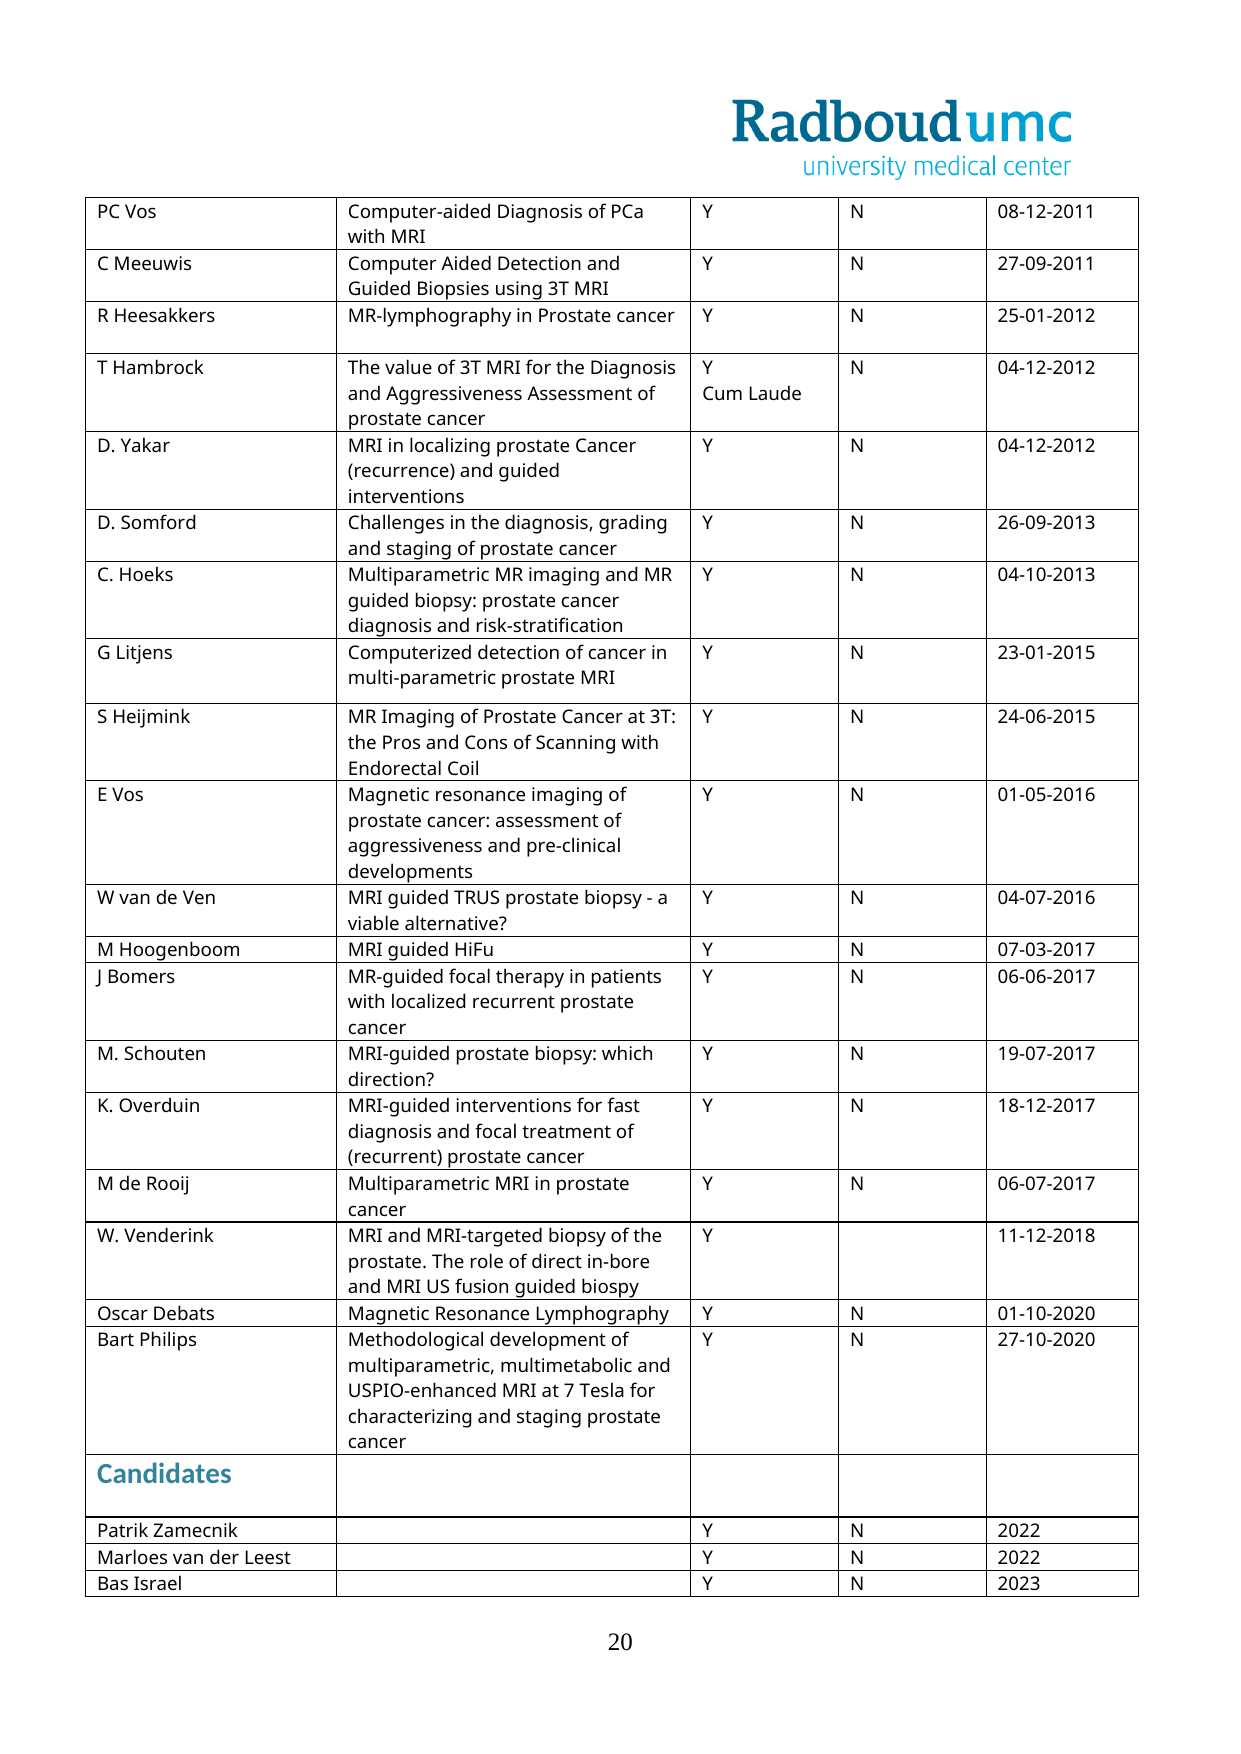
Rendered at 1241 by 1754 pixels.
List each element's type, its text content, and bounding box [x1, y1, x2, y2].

table_cell N [839, 937, 986, 962]
table_cell Y [691, 1041, 838, 1092]
table_cell M. Schouten [86, 1041, 336, 1092]
table_cell N [839, 354, 986, 431]
table_cell 11-12-2018 [987, 1223, 1138, 1299]
table_cell C Meeuwis [86, 250, 336, 301]
table_cell PC Vos [86, 198, 336, 249]
table_cell 01-10-2020 [987, 1300, 1138, 1326]
table_cell 27-10-2020 [987, 1327, 1138, 1454]
table_cell [839, 1455, 986, 1516]
table_cell MRI guided HiFu [337, 937, 690, 962]
table_cell W. Venderink [86, 1223, 336, 1299]
table_cell G Litjens [86, 639, 336, 703]
table_cell Bas Israel [86, 1571, 336, 1596]
table_cell [337, 1518, 690, 1543]
table_cell 04-07-2016 [987, 885, 1138, 936]
table_cell D. Somford [86, 510, 336, 561]
table_cell N [839, 781, 986, 883]
table_cell M Hoogenboom [86, 937, 336, 962]
table_cell [839, 1223, 986, 1299]
table_cell The value of 3T MRI for the Diagnosis and Aggressiveness Assessment of prostate cancer [337, 354, 690, 431]
table_cell Computer Aided Detection and Guided Biopsies using 3T MRI [337, 250, 690, 301]
table_cell Computer-aided Diagnosis of PCa with MRI [337, 198, 690, 249]
table_cell Oscar Debats [86, 1300, 336, 1326]
table_cell Y [691, 1093, 838, 1169]
table_cell E Vos [86, 781, 336, 883]
table_cell Y [691, 250, 838, 301]
table_cell MRI-guided prostate biopsy: which direction? [337, 1041, 690, 1092]
table_cell 06-06-2017 [987, 963, 1138, 1040]
table_cell N [839, 1300, 986, 1326]
table_cell N [839, 1093, 986, 1169]
table_cell Y [691, 1170, 838, 1221]
table_cell N [839, 302, 986, 353]
table_cell 04-12-2012 [987, 432, 1138, 508]
table_cell 18-12-2017 [987, 1093, 1138, 1169]
table_cell Marloes van der Leest [86, 1544, 336, 1569]
table_cell Y [691, 781, 838, 883]
table_cell MR-guided focal therapy in patients with localized recurrent prostate cancer [337, 963, 690, 1040]
table_cell Y [691, 1518, 838, 1543]
table_cell 23-01-2015 [987, 639, 1138, 703]
table_cell Multiparametric MRI in prostate cancer [337, 1170, 690, 1221]
table_cell Magnetic resonance imaging of prostate cancer: assessment of aggressiveness and pre-clinical developments [337, 781, 690, 883]
table_cell N [839, 562, 986, 638]
table_cell W van de Ven [86, 885, 336, 936]
table_cell 2022 [987, 1544, 1138, 1569]
table_cell R Heesakkers [86, 302, 336, 353]
table_cell [337, 1571, 690, 1596]
table_cell 04-12-2012 [987, 354, 1138, 431]
table_cell MR Imaging of Prostate Cancer at 3T: the Pros and Cons of Scanning with Endorectal Coil [337, 704, 690, 780]
table_cell MRI guided TRUS prostate biopsy - a viable alternative? [337, 885, 690, 936]
table_cell N [839, 1327, 986, 1454]
table_cell N [839, 510, 986, 561]
table_cell [691, 1455, 838, 1516]
table_cell N [839, 704, 986, 780]
table_cell Y [691, 1223, 838, 1299]
table_cell MRI-guided interventions for fast diagnosis and focal treatment of (recurrent) prostate cancer [337, 1093, 690, 1169]
table_cell MRI in localizing prostate Cancer (recurrence) and guided interventions [337, 432, 690, 508]
table_cell 08-12-2011 [987, 198, 1138, 249]
table_cell N [839, 1041, 986, 1092]
table_cell N [839, 432, 986, 508]
table_cell Y [691, 639, 838, 703]
table_cell N [839, 1571, 986, 1596]
table_cell N [839, 963, 986, 1040]
table_cell Y [691, 885, 838, 936]
table_cell 2023 [987, 1571, 1138, 1596]
table_cell 27-09-2011 [987, 250, 1138, 301]
table_cell 26-09-2013 [987, 510, 1138, 561]
table_cell 07-03-2017 [987, 937, 1138, 962]
table_cell 04-10-2013 [987, 562, 1138, 638]
table_cell N [839, 1170, 986, 1221]
table_cell T Hambrock [86, 354, 336, 431]
table_cell K. Overduin [86, 1093, 336, 1169]
table_cell 24-06-2015 [987, 704, 1138, 780]
table_cell 19-07-2017 [987, 1041, 1138, 1092]
table_cell Y [691, 1300, 838, 1326]
table_cell Y [691, 937, 838, 962]
table_cell N [839, 1544, 986, 1569]
table_cell Y [691, 510, 838, 561]
table_cell Y [691, 198, 838, 249]
table_cell M de Rooij [86, 1170, 336, 1221]
picture [711, 73, 1093, 197]
table_cell [987, 1455, 1138, 1516]
table_cell Y [691, 1544, 838, 1569]
table_cell J Bomers [86, 963, 336, 1040]
table_cell Computerized detection of cancer in multi-parametric prostate MRI [337, 639, 690, 703]
table_cell Magnetic Resonance Lymphography [337, 1300, 690, 1326]
table_cell Patrik Zamecnik [86, 1518, 336, 1543]
table_cell S Heijmink [86, 704, 336, 780]
table_cell 01-05-2016 [987, 781, 1138, 883]
table_cell Y [691, 963, 838, 1040]
table_cell D. Yakar [86, 432, 336, 508]
table_cell Y [691, 562, 838, 638]
table_cell 06-07-2017 [987, 1170, 1138, 1221]
table_cell N [839, 885, 986, 936]
table_cell [337, 1544, 690, 1569]
table_cell Bart Philips [86, 1327, 336, 1454]
table_cell Methodological development of multiparametric, multimetabolic and USPIO-enhanced MRI at 7 Tesla for characterizing and staging prostate cancer [337, 1327, 690, 1454]
table_cell Y [691, 432, 838, 508]
table_cell MR-lymphography in Prostate cancer [337, 302, 690, 353]
table_cell Y Cum Laude [691, 354, 838, 431]
table_cell N [839, 250, 986, 301]
table_cell Y [691, 1571, 838, 1596]
table_cell 2022 [987, 1518, 1138, 1543]
table_cell Y [691, 302, 838, 353]
table_cell 25-01-2012 [987, 302, 1138, 353]
table_cell Multiparametric MR imaging and MR guided biopsy: prostate cancer diagnosis and risk-stratification [337, 562, 690, 638]
table_cell C. Hoeks [86, 562, 336, 638]
table_cell [337, 1455, 690, 1516]
table_cell Challenges in the diagnosis, grading and staging of prostate cancer [337, 510, 690, 561]
table_cell Y [691, 704, 838, 780]
table_cell N [839, 639, 986, 703]
table_cell MRI and MRI-targeted biopsy of the prostate. The role of direct in-bore and MRI US fusion guided biospy [337, 1223, 690, 1299]
table_cell Y [691, 1327, 838, 1454]
table_cell N [839, 198, 986, 249]
table_cell Candidates [86, 1455, 336, 1516]
table_cell N [839, 1518, 986, 1543]
